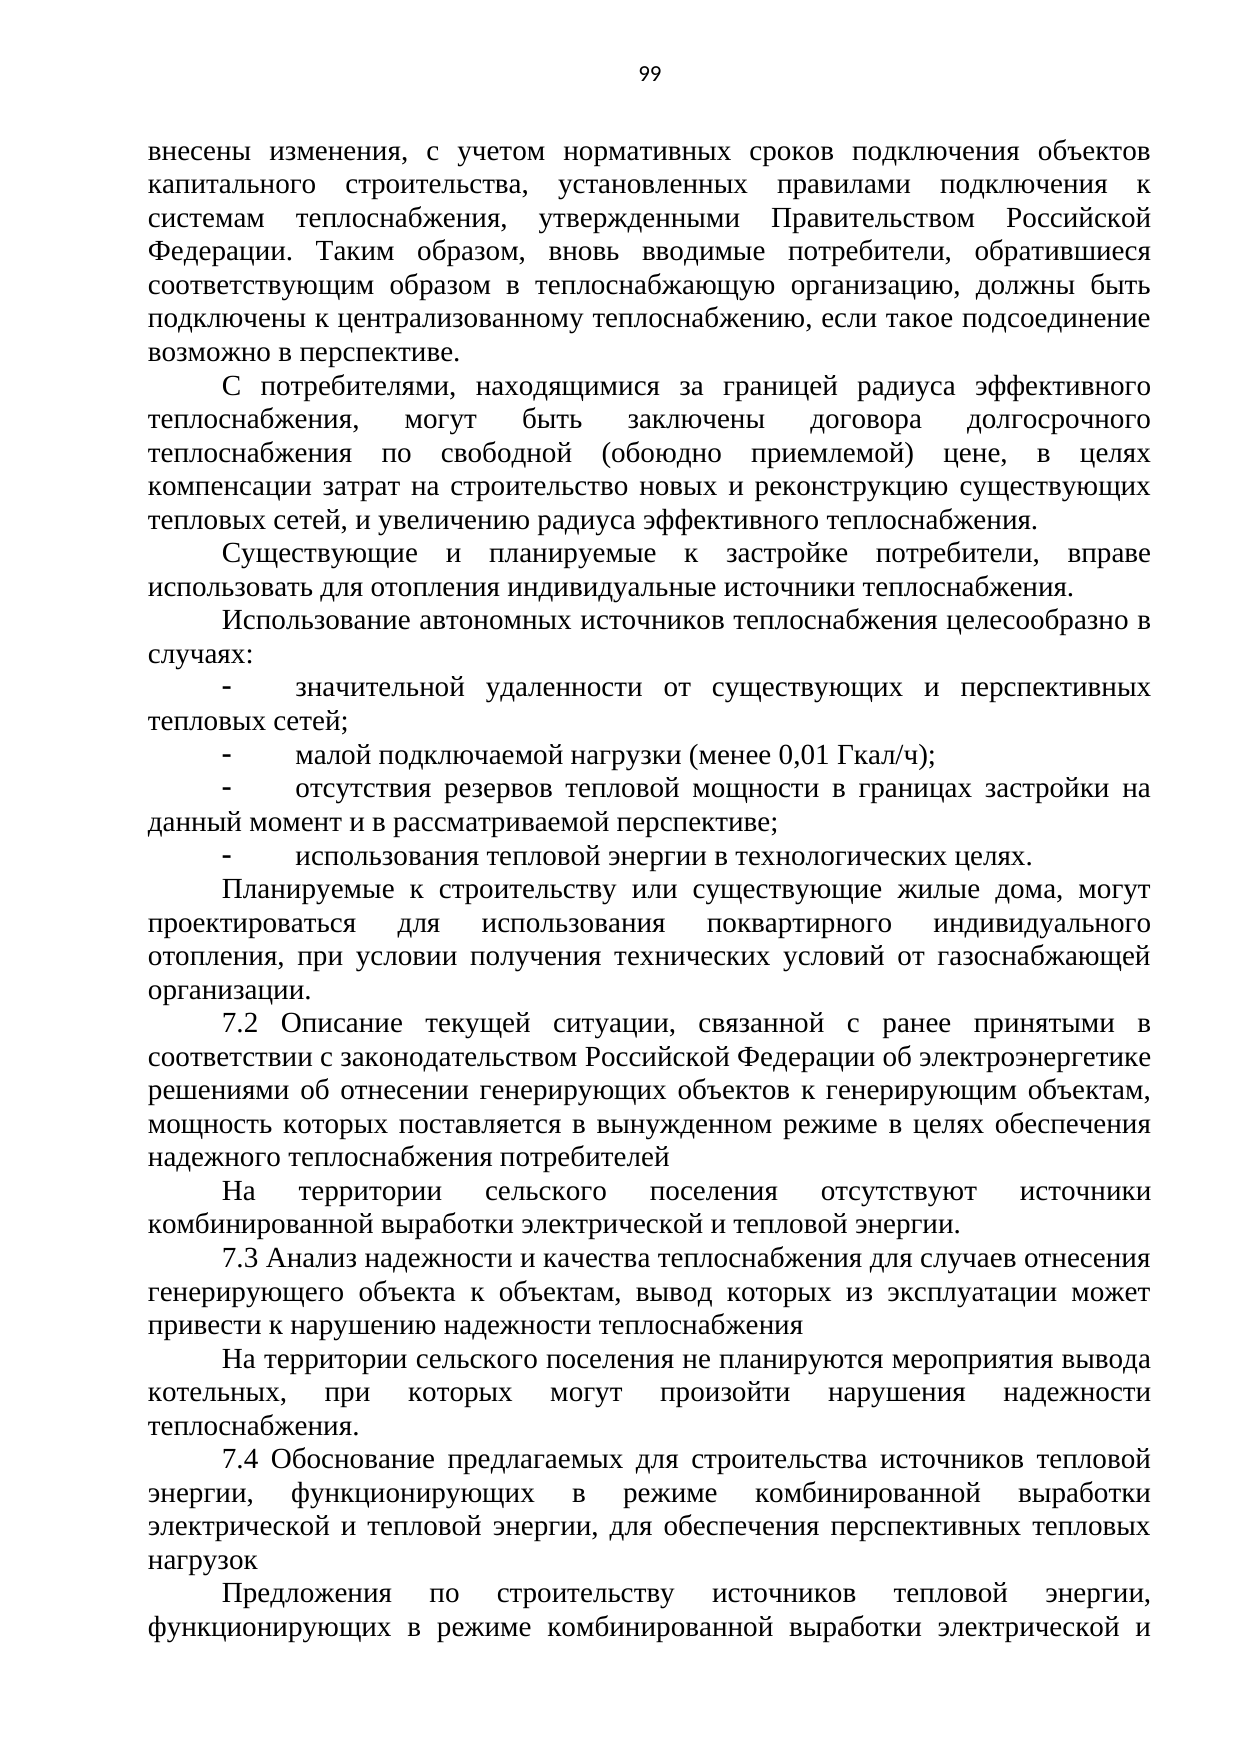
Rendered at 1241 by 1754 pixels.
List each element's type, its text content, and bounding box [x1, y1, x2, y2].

text 7.3 Анализ надежности и качества теплоснабжения для случаев отнесения генерирующего объекта к объектам, вывод которых из эксплуатации может привести к нарушению надежности теплоснабжения [148, 1240, 1152, 1341]
text 7.4 Обоснование предлагаемых для строительства источников тепловой энергии, функционирующих в режиме комбинированной выработки электрической и тепловой энергии, для обеспечения перспективных тепловых нагрузок [148, 1441, 1152, 1576]
list значительной удаленности от существующих и перспективных тепловых сетей; [148, 669, 1152, 737]
text Существующие и планируемые к застройке потребители, вправе использовать для отопления индивидуальные источники теплоснабжения. [148, 535, 1152, 602]
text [148, 133, 1152, 368]
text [148, 1576, 1152, 1643]
list использования тепловой энергии в технологических целях. [148, 838, 1152, 871]
text Планируемые к строительству или существующие жилые дома, могут проектироваться для использования поквартирного индивидуального отопления, при условии получения технических условий от газоснабжающей организации. [148, 871, 1152, 1005]
text На территории сельского поселения отсутствуют источники комбинированной выработки электрической и тепловой энергии. [148, 1173, 1152, 1240]
text На территории сельского поселения не планируются мероприятия вывода котельных, при которых могут произойти нарушения надежности теплоснабжения. [148, 1341, 1152, 1441]
list отсутствия резервов тепловой мощности в границах застройки на данный момент и в рассматриваемой перспективе; [148, 770, 1152, 838]
text Использование автономных источников теплоснабжения целесообразно в случаях: [148, 602, 1152, 669]
text 7.2 Описание текущей ситуации, связанной с ранее принятыми в соответствии с законодательством Российской Федерации об электроэнергетике решениями об отнесении генерирующих объектов к генерирующим объектам, мощность которых поставляется в вынужденном режиме в целях обеспечения надежного теплоснабжения потребителей [148, 1005, 1152, 1173]
text С потребителями, находящимися за границей радиуса эффективного теплоснабжения, могут быть заключены договора долгосрочного теплоснабжения по свободной (обоюдно приемлемой) цене, в целях компенсации затрат на строительство новых и реконструкцию существующих тепловых сетей, и увеличению радиуса эффективного теплоснабжения. [148, 368, 1152, 535]
list малой подключаемой нагрузки (менее 0,01 Гкал/ч); [148, 737, 1152, 770]
